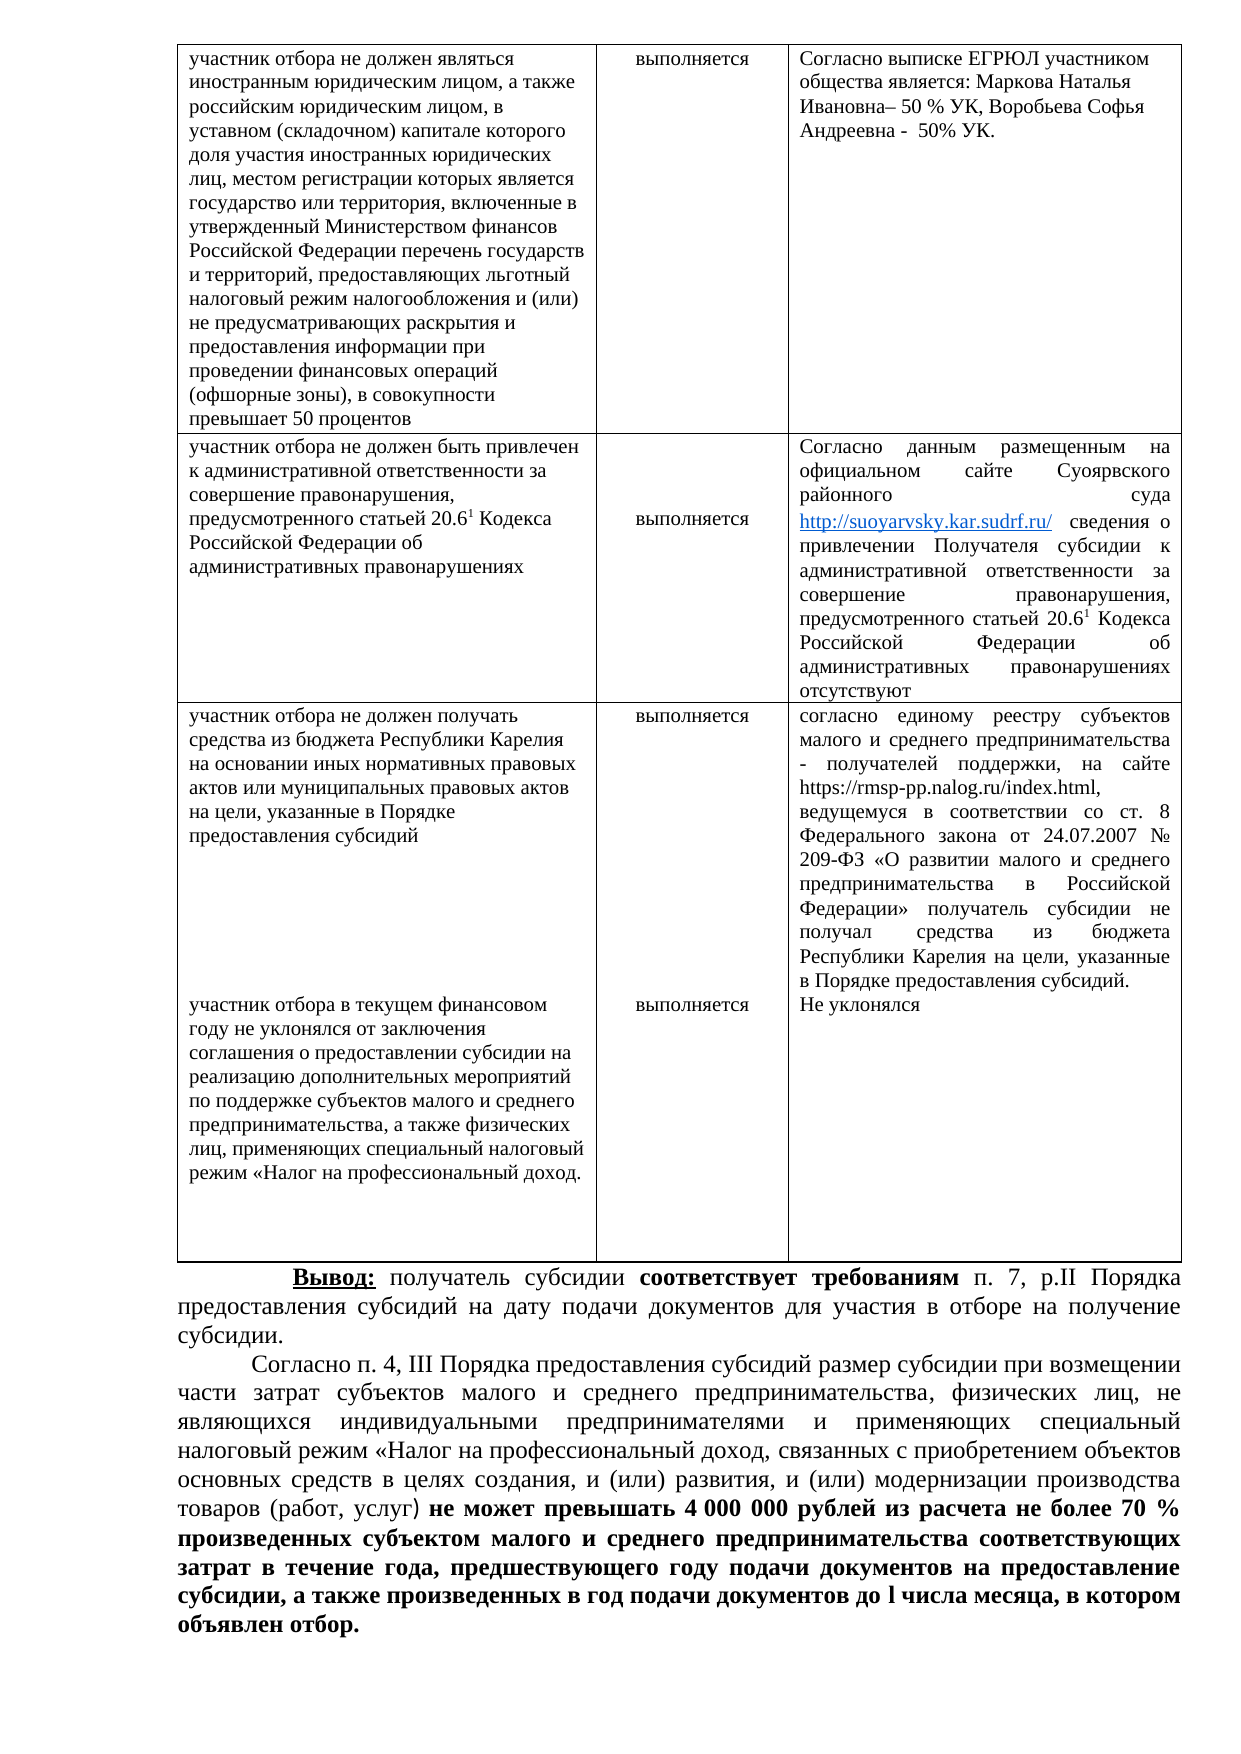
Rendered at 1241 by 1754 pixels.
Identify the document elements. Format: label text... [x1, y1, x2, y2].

table_cell участник отбора не должен получать средства из бюджета Республики Карелия на основании иных нормативных правовых актов или муниципальных правовых актов на цели, указанные в Порядке предоставления субсидий [178, 703, 596, 992]
table_cell выполняется [597, 45, 788, 433]
table_cell участник отбора не должен быть привлечен к административной ответственности за совершение правонарушения, предусмотренного статьей 20.61 Кодекса Российской Федерации об административных правонарушениях [178, 434, 596, 702]
table_cell участник отбора не должен являться иностранным юридическим лицом, а также российским юридическим лицом, в уставном (складочном) капитале которого доля участия иностранных юридических лиц, местом регистрации которых является государство или территория, включенные в утвержденный Министерством финансов Российской Федерации перечень государств и территорий, предоставляющих льготный налоговый режим налогообложения и (или) не предусматривающих раскрытия и предоставления информации при проведении финансовых операций (офшорные зоны), в совокупности превышает 50 процентов [178, 45, 596, 433]
table_cell выполняется [597, 992, 788, 1261]
table_cell Согласно выписке ЕГРЮЛ участником общества является: Маркова Наталья Ивановна– 50 % УК, Воробьева Софья Андреевна - 50% УК. [789, 45, 1181, 433]
table_cell выполняется [597, 434, 788, 702]
text Согласно п. 4, III Порядка предоставления субсидий размер субсидии при возмещении части затрат субъектов малого и среднего предпринимательства, физических лиц, не являющихся индивидуальными предпринимателями и применяющих специальный налоговый режим «Налог на профессиональный доход, связанных с приобретением объектов основных средств в целях создания, и (или) развития, и (или) модернизации производства товаров (работ, услуг) не может превышать 4 000 000 рублей из расчета не более 70 % произведенных субъектом малого и среднего предпринимательства соответствующих затрат в течение года, предшествующего году подачи документов на предоставление субсидии, а также произведенных в год подачи документов до l числа месяца, в котором объявлен отбор. [177, 1349, 1181, 1638]
text Вывод: получатель субсидии соответствует требованиям п. 7, р.II Порядка предоставления субсидий на дату подачи документов для участия в отборе на получение субсидии. [177, 1263, 1181, 1349]
table_cell Не уклонялся [789, 992, 1181, 1261]
table_cell выполняется [597, 703, 788, 992]
table_cell согласно единому реестру субъектов малого и среднего предпринимательства - получателей поддержки, на сайте https://rmsp-pp.nalog.ru/index.html, ведущемуся в соответствии со ст. 8 Федерального закона от 24.07.2007 № 209-ФЗ «О развитии малого и среднего предпринимательства в Российской Федерации» получатель субсидии не получал средства из бюджета Республики Карелия на цели, указанные в Порядке предоставления субсидий. [789, 703, 1181, 992]
table_cell Согласно данным размещенным на официальном сайте Суоярвского районного суда http://suoyarvsky.kar.sudrf.ru/ сведения о привлечении Получателя субсидии к административной ответственности за совершение правонарушения, предусмотренного статьей 20.61 Кодекса Российской Федерации об административных правонарушениях отсутствуют [789, 434, 1181, 702]
table_cell участник отбора в текущем финансовом году не уклонялся от заключения соглашения о предоставлении субсидии на реализацию дополнительных мероприятий по поддержке субъектов малого и среднего предпринимательства, а также физических лиц, применяющих специальный налоговый режим «Налог на профессиональный доход. [178, 992, 596, 1261]
